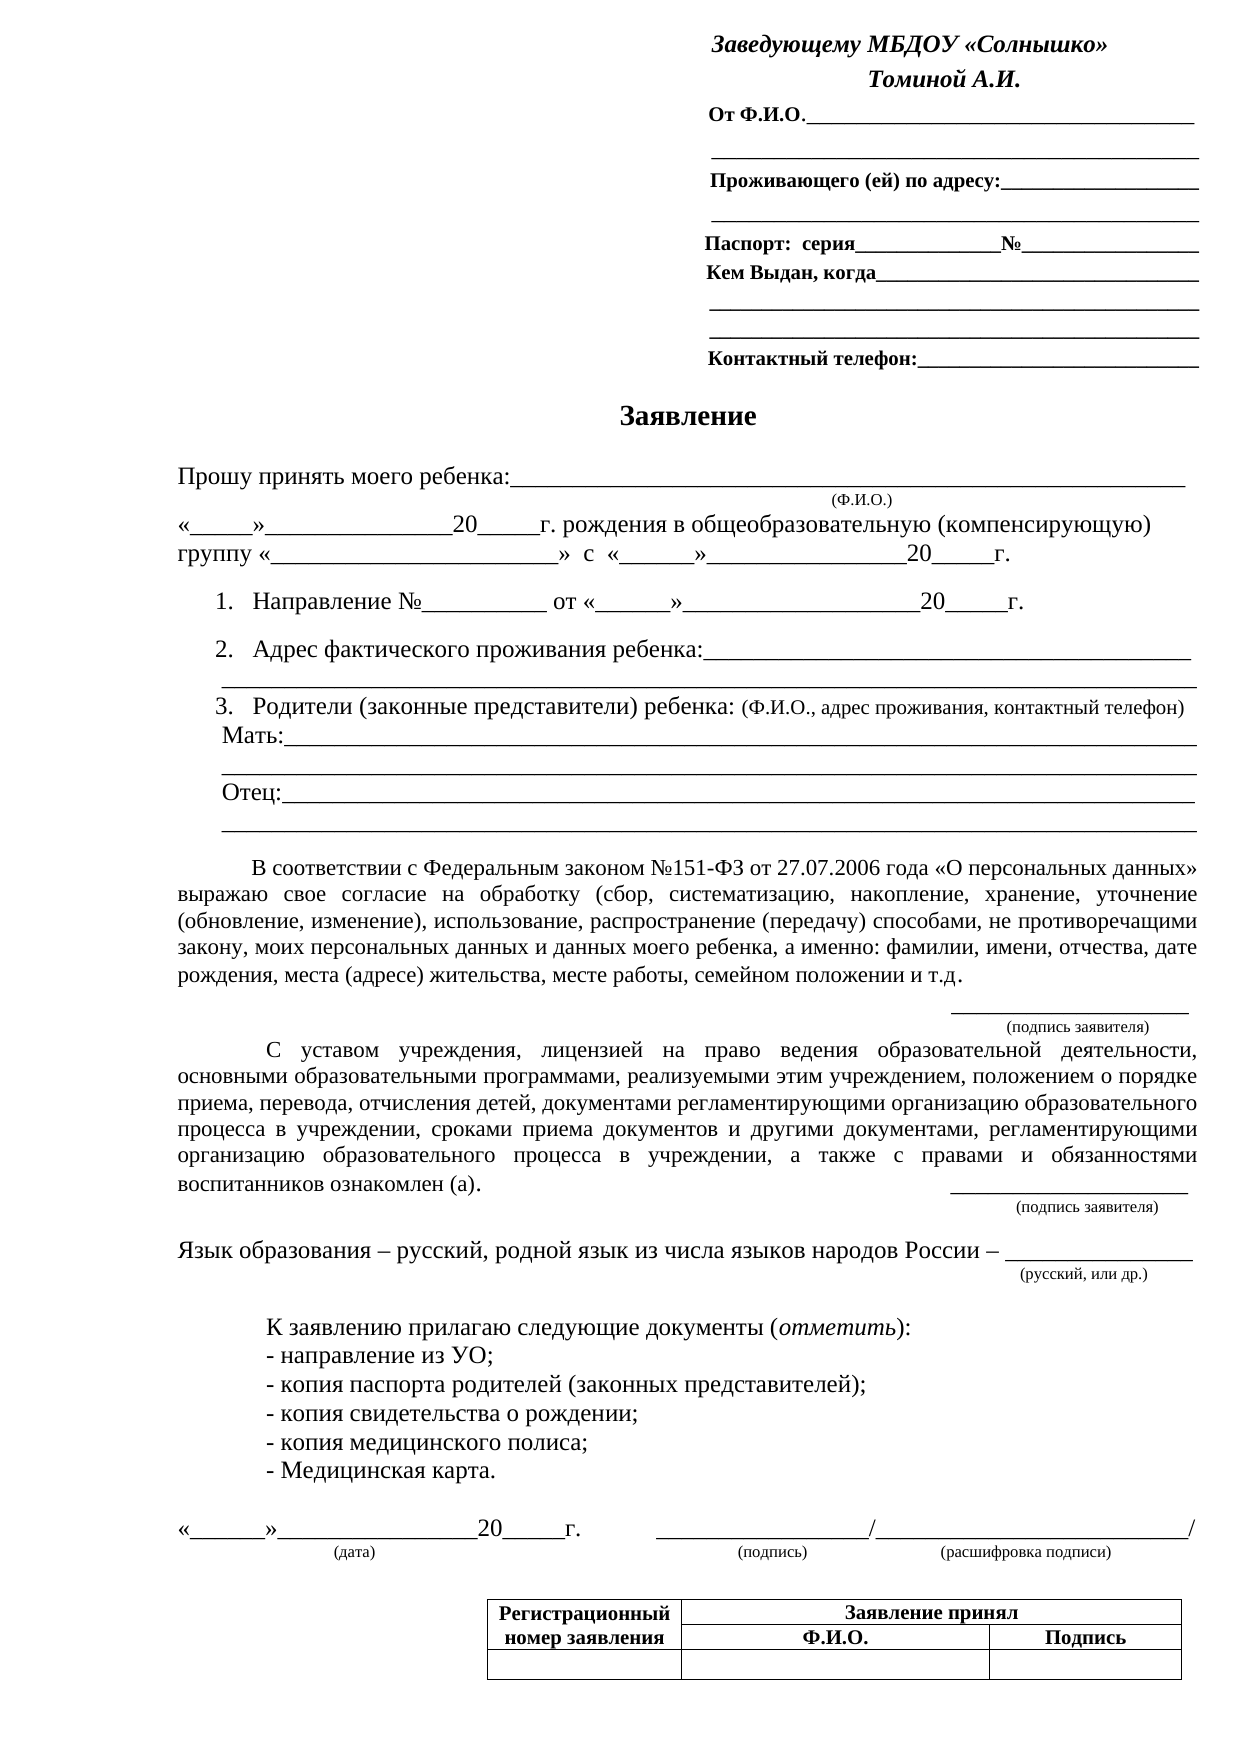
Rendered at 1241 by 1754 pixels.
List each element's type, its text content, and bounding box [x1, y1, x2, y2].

list Родители (законные представители) ребенка: (Ф.И.О., адрес проживания, контактный телефон) [215, 691, 1199, 720]
text (подпись заявителя) [177, 1197, 1199, 1216]
text _______________________________________ [177, 133, 1199, 162]
text ___________________ [177, 988, 1199, 1017]
table_cell [990, 1650, 1181, 1679]
text (подпись заявителя) [177, 1017, 1199, 1036]
text (Ф.И.О.) [177, 490, 1199, 509]
table_cell [682, 1650, 989, 1679]
text Заведующему МБДОУ «Солнышко» [177, 29, 1199, 58]
text Контактный телефон:___________________________ [177, 346, 1199, 370]
list Мать:_________________________________________________________________________ [222, 720, 1199, 749]
list ______________________________________________________________________________ [222, 662, 1199, 691]
text _______________________________________________ [177, 288, 1199, 313]
list Направление №__________ от «______»___________________20_____г. [215, 586, 1199, 614]
text - Медицинская карта. [177, 1455, 1199, 1484]
text «_____»_______________20_____г. рождения в общеобразовательную (компенсирующую) группу «_______________________» с «______»________________20_____г. [177, 509, 1199, 567]
table_cell Подпись [990, 1625, 1181, 1649]
text «______»________________20_____г. _________________/_________________________/ [177, 1513, 1199, 1542]
text К заявлению прилагаю следующие документы (отметить): [177, 1312, 1199, 1340]
text - направление из УО; [177, 1340, 1199, 1369]
table_cell [488, 1650, 681, 1679]
table_cell Ф.И.О. [682, 1625, 989, 1649]
text - копия паспорта родителей (законных представителей); [177, 1369, 1199, 1398]
text Кем Выдан, когда_______________________________ [177, 260, 1199, 284]
text Прошу принять моего ребенка:______________________________________________________ [177, 461, 1199, 490]
text Заявление [177, 398, 1199, 432]
table_header Регистрационный номер заявления [488, 1600, 681, 1649]
text Проживающего (ей) по адресу:___________________ [177, 167, 1199, 192]
text С уставом учреждения, лицензией на право ведения образовательной деятельности, основными образовательными программами, реализуемыми этим учреждением, положением о порядке приема, перевода, отчисления детей, документами регламентирующими организацию образовательного процесса в учреждении, сроками приема документов и другими документами, регламентирующими организацию образовательного процесса в учреждении, а также с правами и обязанностями воспитанников ознакомлен (а). ___________________ [177, 1036, 1199, 1197]
text От Ф.И.О._______________________________ [177, 98, 1199, 127]
text (дата) (подпись) (расшифровка подписи) [177, 1542, 1199, 1561]
text Томиной А.И. [177, 64, 1199, 93]
table_header Заявление принял [682, 1600, 1181, 1624]
list ______________________________________________________________________________ [222, 749, 1199, 777]
list Отец:_________________________________________________________________________ [222, 777, 1199, 806]
text (русский, или др.) [177, 1264, 1199, 1283]
text - копия свидетельства о рождении; [177, 1398, 1199, 1427]
text В соответствии с Федеральным законом №151-ФЗ от 27.07.2006 года «О персональных данных» выражаю свое согласие на обработку (сбор, систематизацию, накопление, хранение, уточнение (обновление, изменение), использование, распространение (передачу) способами, не противоречащими закону, моих персональных данных и данных моего ребенка, а именно: фамилии, имени, отчества, дате рождения, места (адресе) жительства, месте работы, семейном положении и т.д. [177, 854, 1199, 988]
text _______________________________________ [177, 196, 1199, 225]
text - копия медицинского полиса; [177, 1427, 1199, 1455]
list ______________________________________________________________________________ [222, 806, 1199, 835]
text _______________________________________________ [177, 317, 1199, 341]
text Паспорт: серия______________№_________________ [177, 231, 1199, 255]
list Адрес фактического проживания ребенка:_______________________________________ [215, 634, 1199, 662]
text Язык образования – русский, родной язык из числа языков народов России – _______________ [177, 1235, 1199, 1264]
